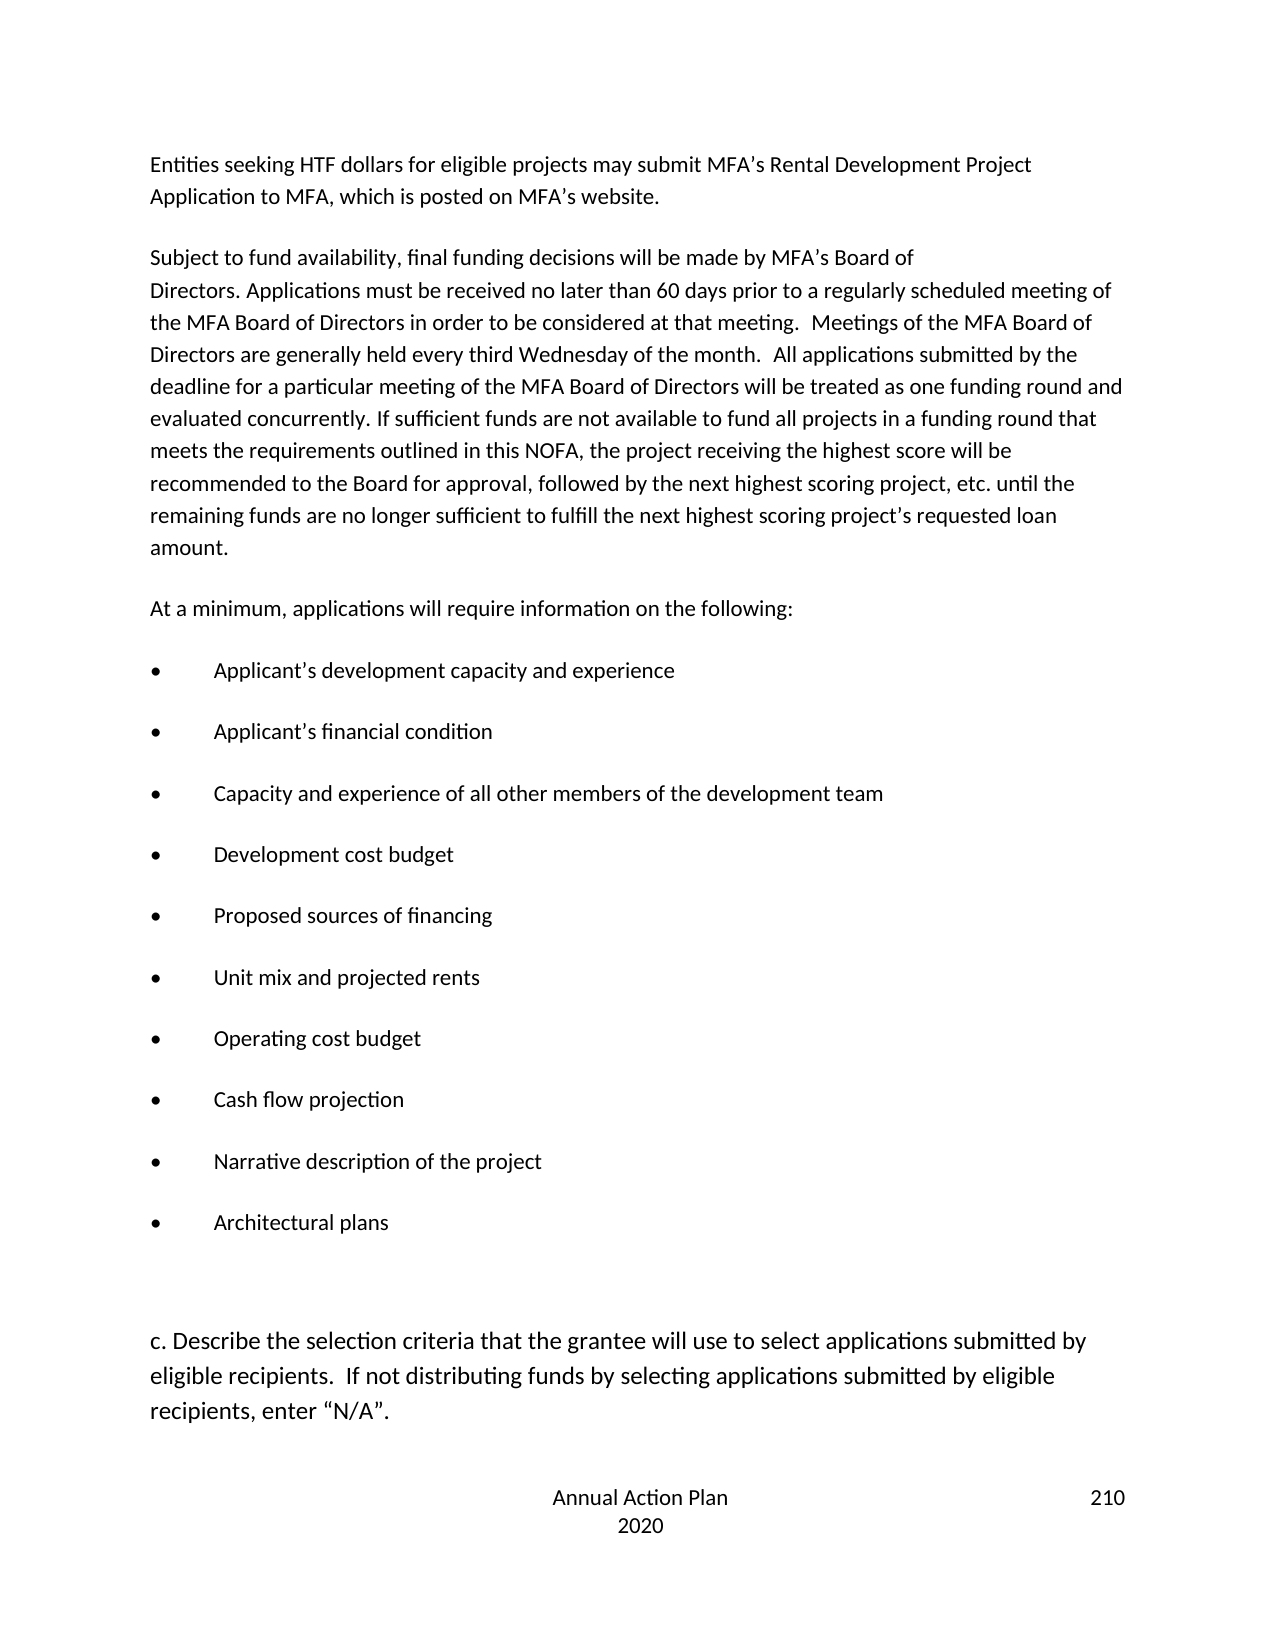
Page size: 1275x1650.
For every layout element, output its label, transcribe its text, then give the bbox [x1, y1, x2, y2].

text At a minimum, applications will require information on the following: [150, 594, 1125, 623]
text • Unit mix and projected rents [150, 963, 1125, 991]
text • Applicant’s development capacity and experience [150, 656, 1125, 684]
text Entities seeking HTF dollars for eligible projects may submit MFA’s Rental Development Project Application to MFA, which is posted on MFA’s website. [150, 150, 1125, 210]
text c. Describe the selection criteria that the grantee will use to select applications submitted by eligible recipients. If not distributing funds by selecting applications submitted by eligible recipients, enter “N/A”. [150, 1325, 1125, 1426]
text Subject to fund availability, final funding decisions will be made by MFA’s Board of Directors. Applications must be received no later than 60 days prior to a regularly scheduled meeting of the MFA Board of Directors in order to be considered at that meeting. Meetings of the MFA Board of Directors are generally held every third Wednesday of the month. All applications submitted by the deadline for a particular meeting of the MFA Board of Directors will be treated as one funding round and evaluated concurrently. If sufficient funds are not available to fund all projects in a funding round that meets the requirements outlined in this NOFA, the project receiving the highest score will be recommended to the Board for approval, followed by the next highest scoring project, etc. until the remaining funds are no longer sufficient to fulfill the next highest scoring project’s requested loan amount. [150, 243, 1125, 561]
text • Cash flow projection [150, 1085, 1125, 1113]
text • Narrative description of the project [150, 1147, 1125, 1175]
text • Operating cost budget [150, 1024, 1125, 1052]
text • Applicant’s financial condition [150, 717, 1125, 745]
text • Proposed sources of financing [150, 901, 1125, 929]
text • Capacity and experience of all other members of the development team [150, 779, 1125, 807]
text • Architectural plans [150, 1208, 1125, 1236]
text • Development cost budget [150, 840, 1125, 868]
